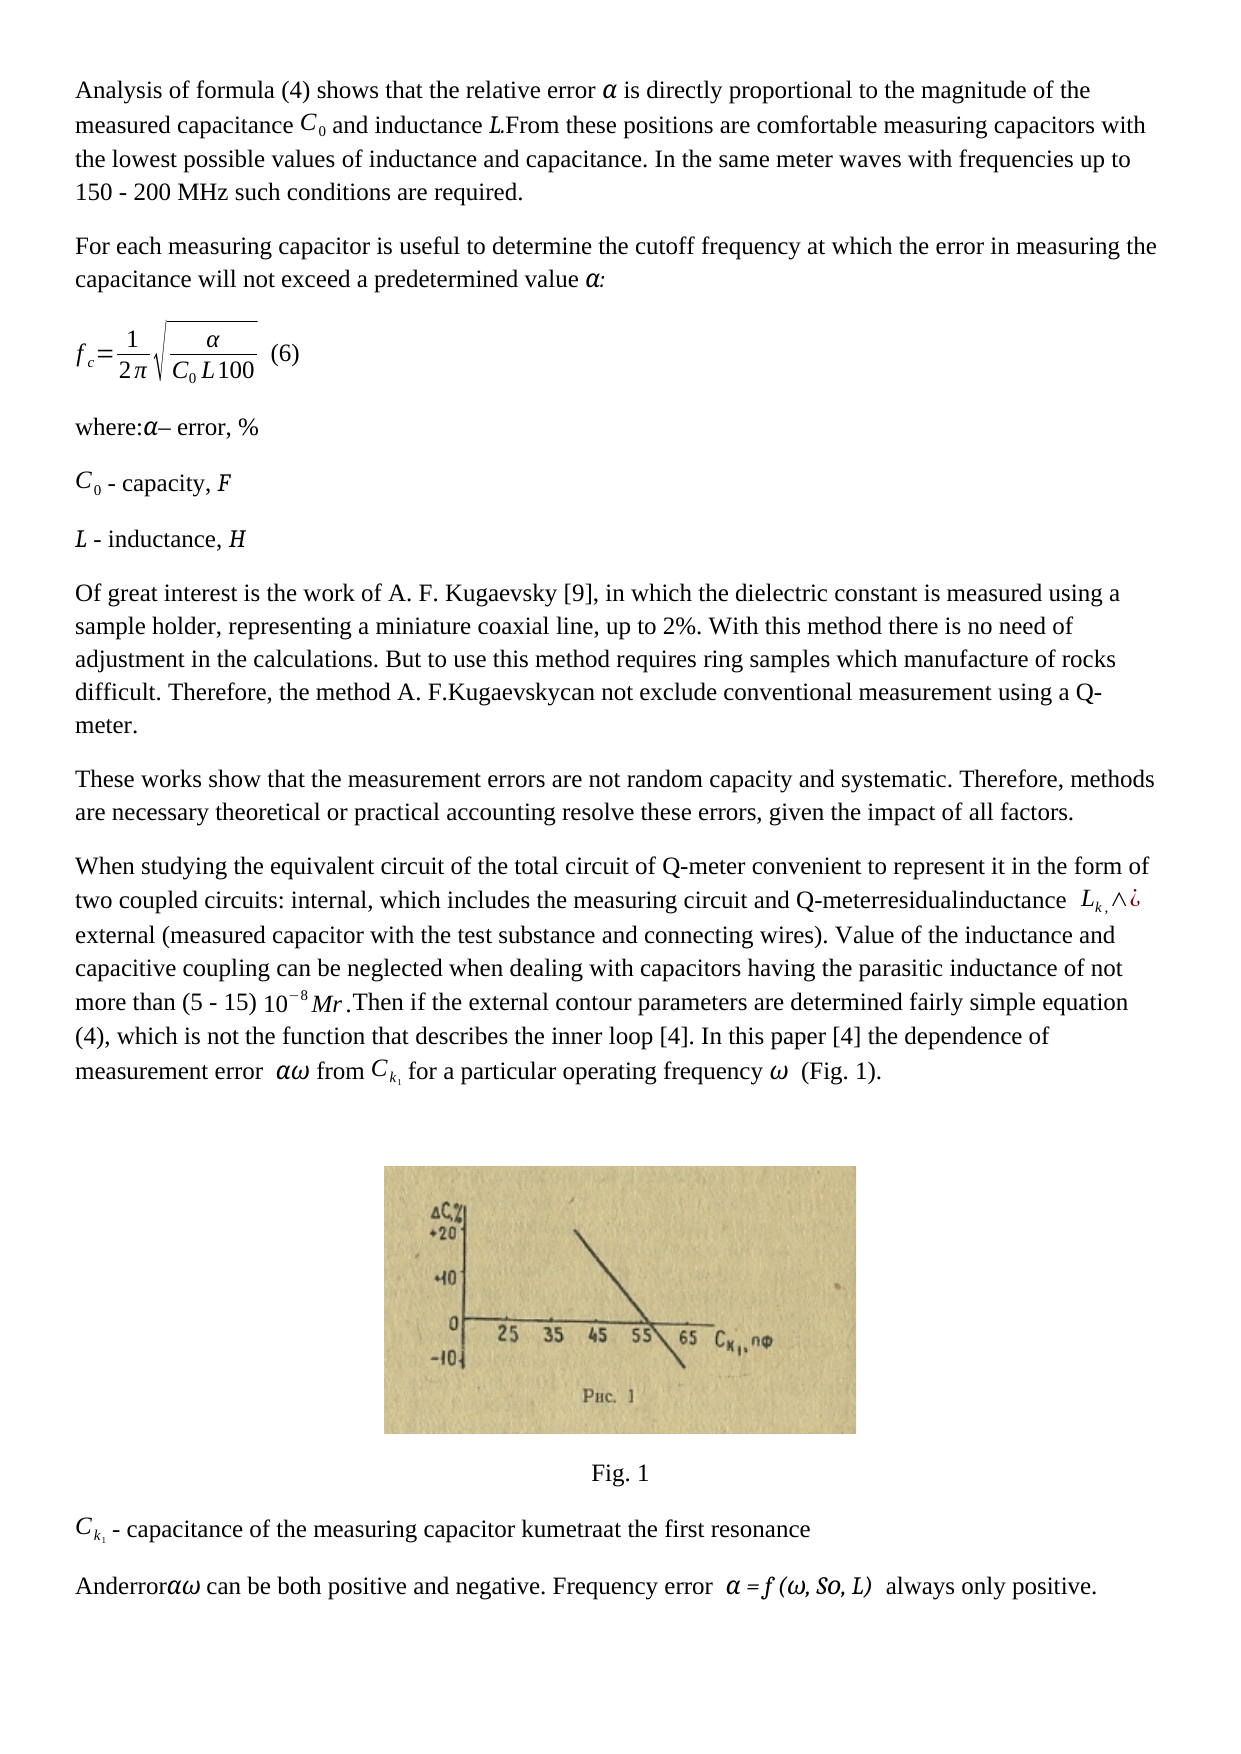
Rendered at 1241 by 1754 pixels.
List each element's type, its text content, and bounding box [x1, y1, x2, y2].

text Anderrorαω can be both positive and negative. Frequency error α = f (ω, Sο, L) always only positive. [75, 1571, 1165, 1600]
text Of great interest is the work of A. F. Kugaevsky [9], in which the dielectric constant is measured using a sample holder, representing a miniature coaxial line, up to 2%. With this method there is no need of adjustment in the calculations. But to use this method requires ring samples which manufacture of rocks difficult. Therefore, the method A. F.Kugaevskycan not exclude conventional measurement using a Q-meter. [75, 578, 1165, 739]
text Analysis of formula (4) shows that the relative error α is directly proportional to the magnitude of the measured capacitance and inductance L.From these positions are comfortable measuring capacitors with the lowest possible values ​​of inductance and capacitance. In the same meter waves with frequencies up to 150 - 200 MHz such conditions are required. [75, 75, 1165, 206]
picture [384, 1166, 857, 1434]
text where:α– error, % [75, 412, 1165, 442]
text For each measuring capacitor is useful to determine the cutoff frequency at which the error in measuring the capacitance will not exceed a predetermined value α: [75, 231, 1165, 294]
text (6) [75, 319, 1165, 387]
text Fig. 1 [75, 1458, 1165, 1487]
text - capacity, F [75, 467, 1165, 498]
text L - inductance, H [75, 524, 1165, 553]
text These works show that the measurement errors are not random capacity and systematic. Therefore, methods are necessary theoretical or practical accounting resolve these errors, given the impact of all factors. [75, 764, 1165, 826]
text When studying the equivalent circuit of the total circuit of Q-meter convenient to represent it in the form of two coupled circuits: internal, which includes the measuring circuit and Q-meterresidualinductance external (measured capacitor with the test substance and connecting wires). Value of the inductance and capacitive coupling can be neglected when dealing with capacitors having the parasitic inductance of not more than (5 - 15) Then if the external contour parameters are determined fairly simple equation (4), which is not the function that describes the inner loop [4]. In this paper [4] the dependence of measurement error αω from for a particular operating frequency ω (Fig. 1). [75, 851, 1165, 1088]
text - capacitance of the measuring capacitor kumetraat the first resonance [75, 1512, 1165, 1546]
